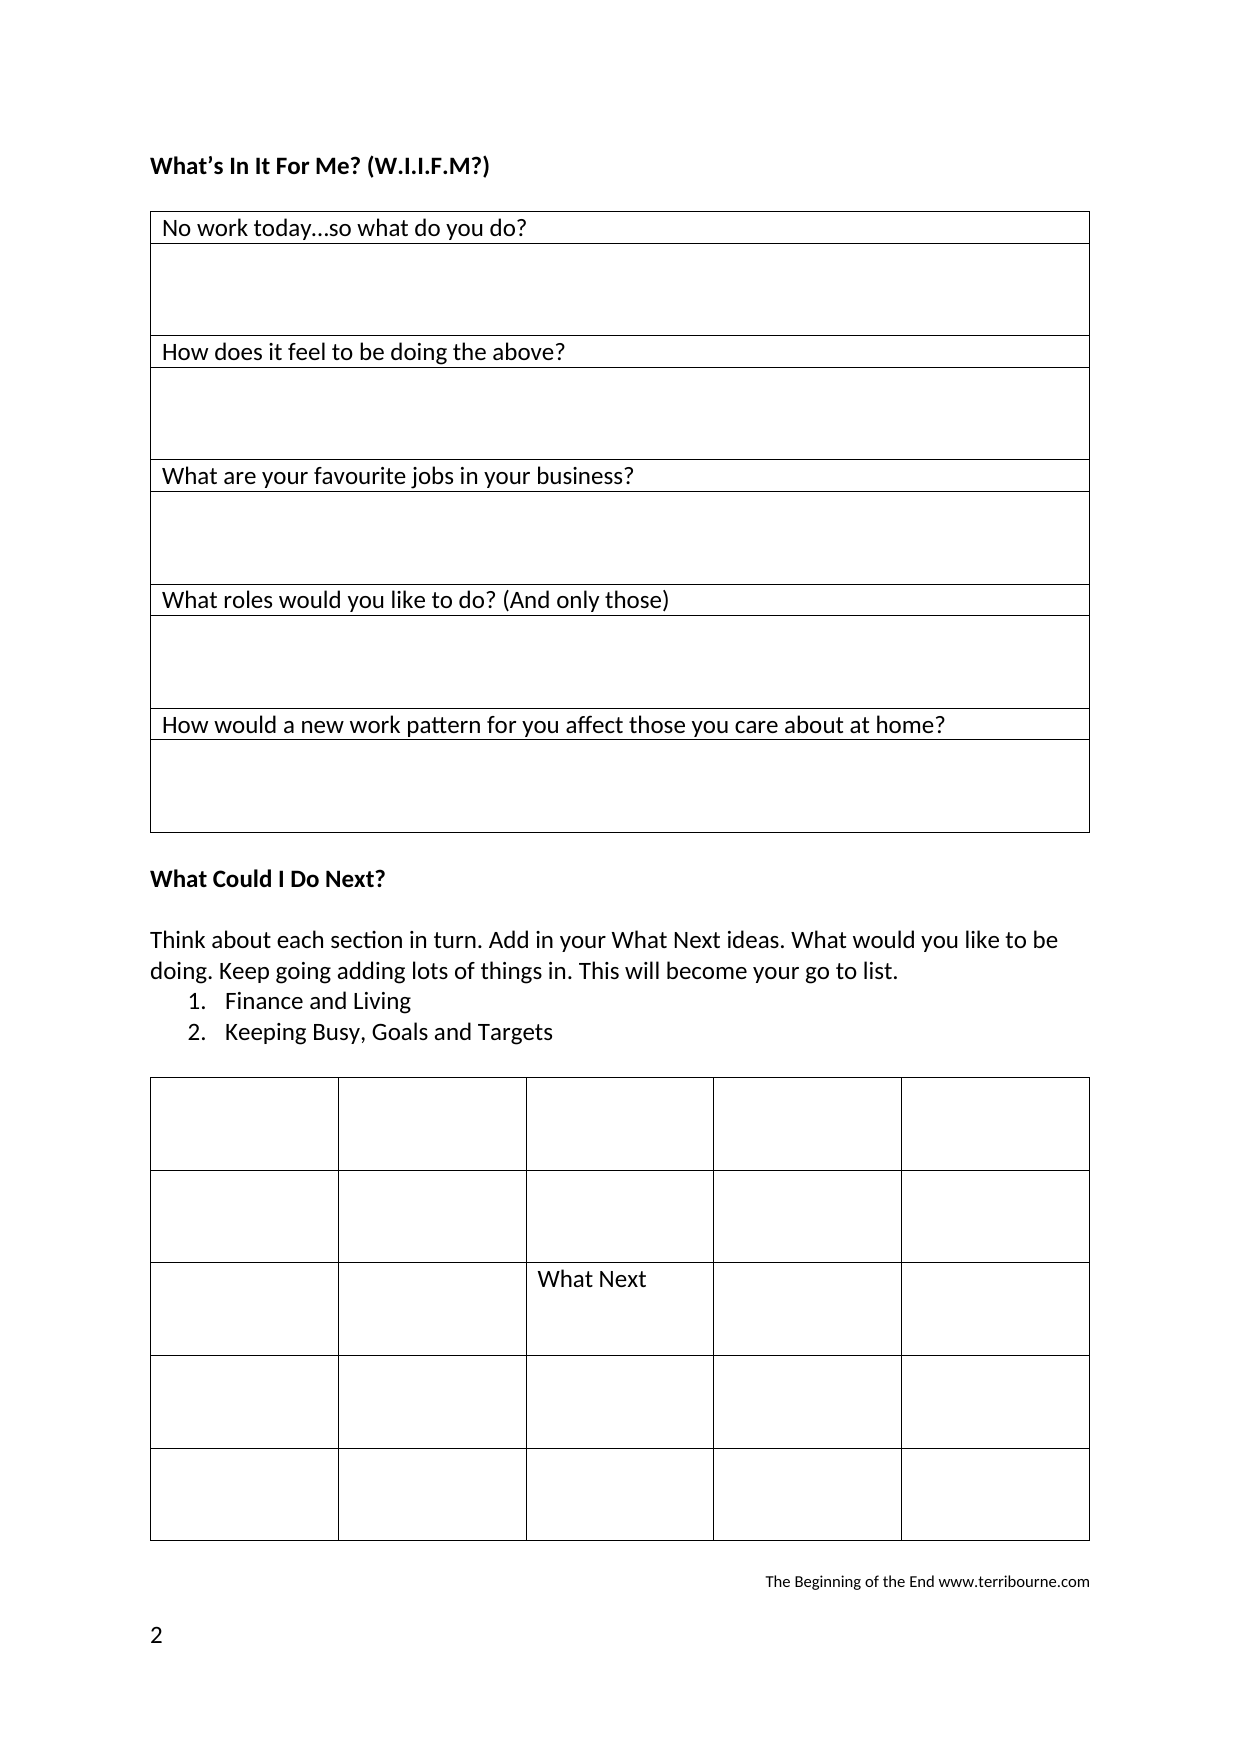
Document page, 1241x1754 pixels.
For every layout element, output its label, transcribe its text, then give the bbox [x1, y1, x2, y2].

table_cell [902, 1449, 1089, 1540]
text What’s In It For Me? (W.I.I.F.M?) [150, 150, 1090, 181]
table_cell [339, 1171, 526, 1262]
table_cell [151, 1449, 338, 1540]
table_cell [902, 1263, 1089, 1355]
table_cell [527, 1449, 713, 1540]
table_cell [151, 616, 1089, 708]
table_cell [151, 1263, 338, 1355]
table_cell [151, 740, 1089, 832]
table_cell [151, 244, 1089, 335]
table_cell How would a new work pattern for you affect those you care about at home? [151, 709, 1089, 739]
table_cell [151, 1171, 338, 1262]
table_cell [527, 1356, 713, 1447]
table_cell [714, 1449, 901, 1540]
table_cell [151, 492, 1089, 583]
table_cell [902, 1171, 1089, 1262]
table_cell [151, 368, 1089, 459]
text What Could I Do Next? [150, 863, 1090, 894]
table_header [339, 1078, 526, 1170]
table_cell [339, 1356, 526, 1447]
table_cell How does it feel to be doing the above? [151, 336, 1089, 367]
table_cell What roles would you like to do? (And only those) [151, 585, 1089, 615]
table_header [527, 1078, 713, 1170]
table_cell [714, 1263, 901, 1355]
table_cell What are your favourite jobs in your business? [151, 460, 1089, 491]
table_cell [714, 1171, 901, 1262]
table_cell What Next [527, 1263, 713, 1355]
table_cell [527, 1171, 713, 1262]
table_cell [714, 1356, 901, 1447]
table_cell [339, 1449, 526, 1540]
text The Beginning of the End www.terribourne.com [150, 1572, 1090, 1592]
table_header [714, 1078, 901, 1170]
table_cell [902, 1356, 1089, 1447]
list Keeping Busy, Goals and Targets [187, 1016, 1090, 1047]
table_header [151, 1078, 338, 1170]
table_header [902, 1078, 1089, 1170]
table_cell [339, 1263, 526, 1355]
table_header No work today…so what do you do? [151, 212, 1089, 243]
text Think about each section in turn. Add in your What Next ideas. What would you like to be doing. Keep going adding lots of things in. This will become your go to list. [150, 924, 1090, 986]
list Finance and Living [187, 986, 1090, 1016]
table_cell [151, 1356, 338, 1447]
